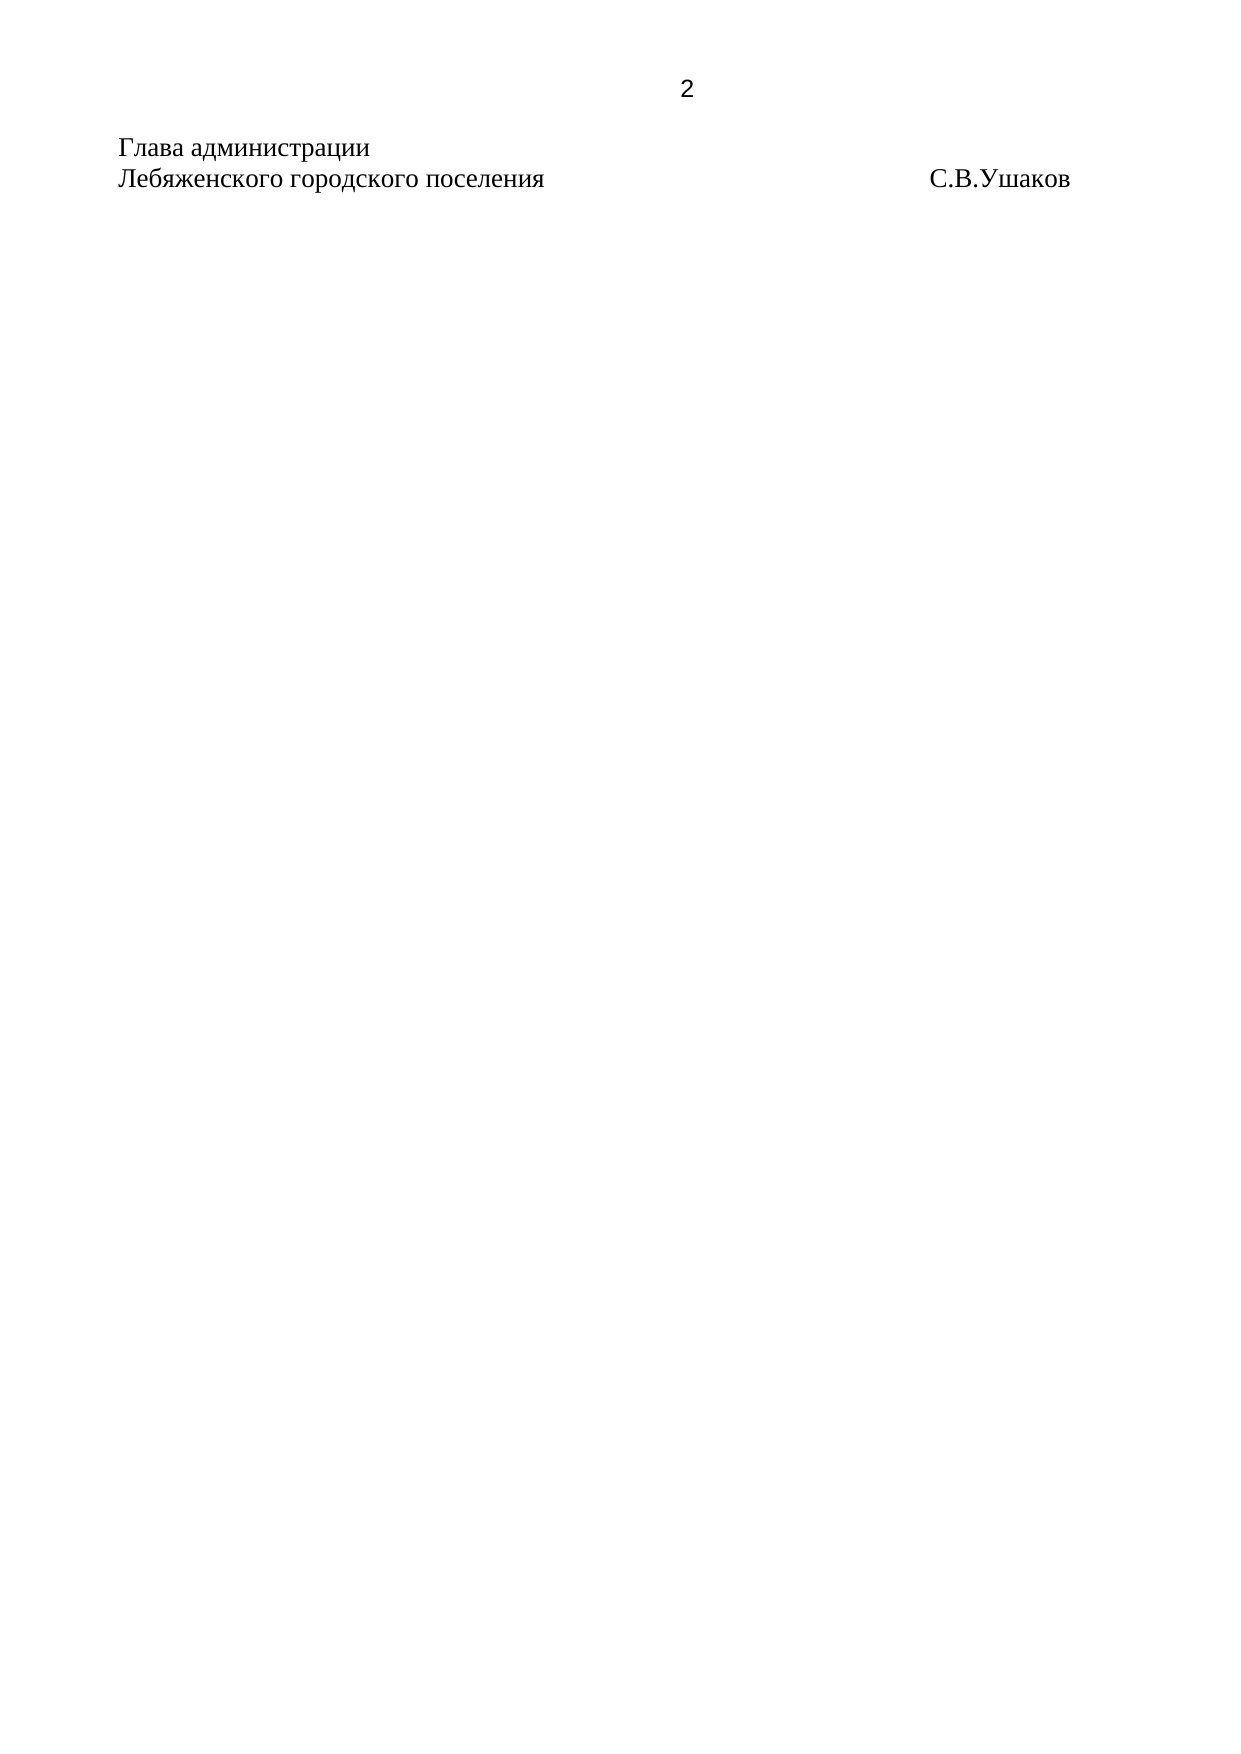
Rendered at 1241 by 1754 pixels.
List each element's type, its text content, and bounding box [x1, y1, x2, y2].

text Глава администрации [118, 131, 1181, 162]
text Лебяженского городского поселения С.В.Ушаков [118, 162, 1181, 194]
